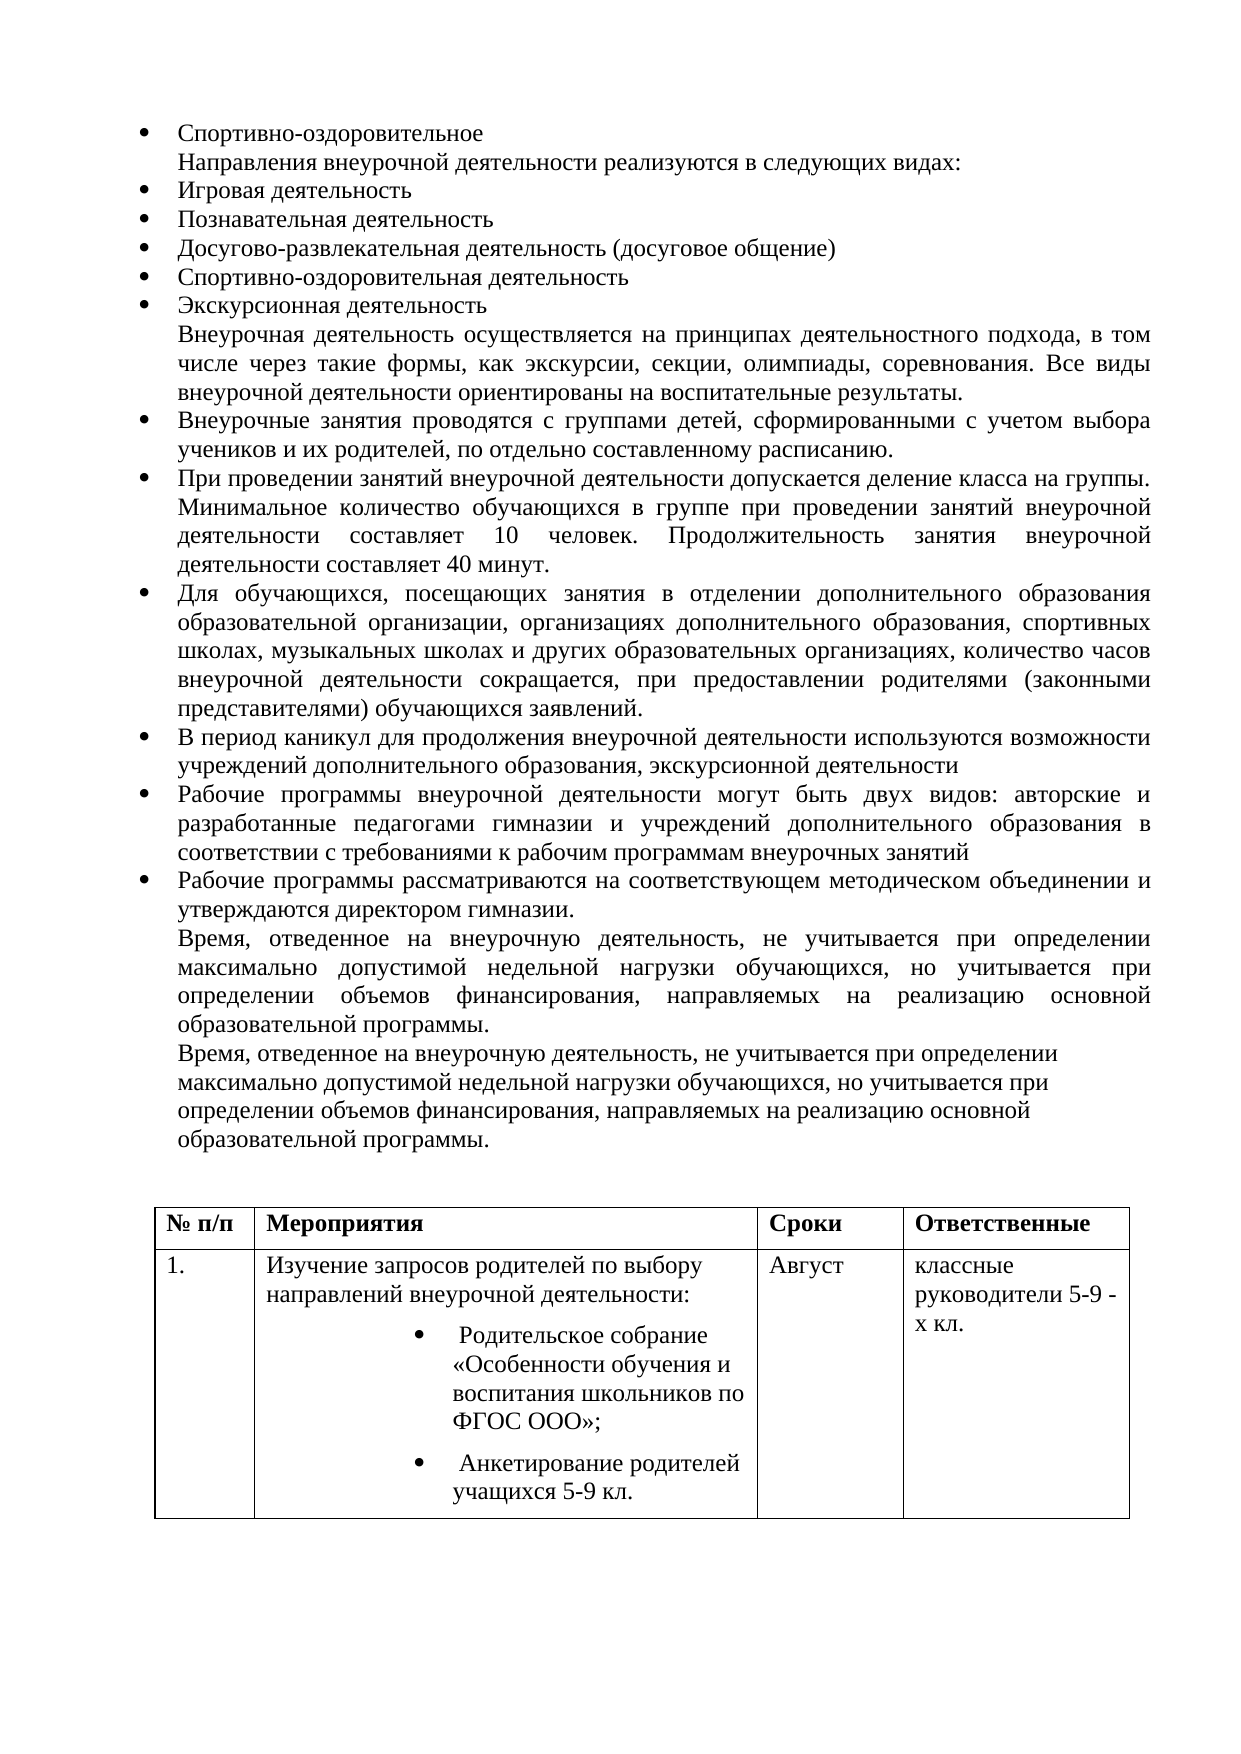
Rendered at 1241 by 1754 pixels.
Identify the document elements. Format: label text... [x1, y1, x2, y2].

list В период каникул для продолжения внеурочной деятельности используются возможности учреждений дополнительного образования, экскурсионной деятельности [140, 722, 1152, 779]
list Внеурочные занятия проводятся с группами детей, сформированными с учетом выбора учеников и их родителей, по отдельно составленному расписанию. [140, 406, 1152, 463]
text Внеурочная деятельность осуществляется на принципах деятельностного подхода, в том числе через такие формы, как экскурсии, секции, олимпиады, соревнования. Все виды внеурочной деятельности ориентированы на воспитательные результаты. [177, 319, 1152, 406]
table_header Ответственные [904, 1208, 1129, 1249]
table_header Мероприятия [255, 1208, 757, 1249]
list Досугово-развлекательная деятельность (досуговое общение) [140, 233, 1152, 262]
list Экскурсионная деятельность [140, 291, 1152, 319]
list Рабочие программы рассматриваются на соответствующем методическом объединении и утверждаются директором гимназии. [140, 866, 1152, 923]
text Время, отведенное на внеурочную деятельность, не учитывается при определении максимально допустимой недельной нагрузки обучающихся, но учитывается при определении объемов финансирования, направляемых на реализацию основной образовательной программы. [177, 923, 1152, 1038]
table_cell Август [758, 1250, 903, 1518]
list Познавательная деятельность [140, 204, 1152, 233]
text Направления внеурочной деятельности реализуются в следующих видах: [177, 147, 1152, 176]
list При проведении занятий внеурочной деятельности допускается деление класса на группы. Минимальное количество обучающихся в группе при проведении занятий внеурочной деятельности составляет 10 человек. Продолжительность занятия внеурочной деятельности составляет 40 минут. [140, 463, 1152, 578]
table_cell Изучение запросов родителей по выбору направлений внеурочной деятельности: Родительское собрание «Особенности обучения и воспитания школьников по ФГОС ООО»; Анкетирование родителей учащихся 5-9 кл. [255, 1250, 757, 1518]
text Время, отведенное на внеурочную деятельность, не учитывается при определении максимально допустимой недельной нагрузки обучающихся, но учитывается при определении объемов финансирования, направляемых на реализацию основной образовательной программы. [177, 1038, 1152, 1153]
list Спортивно-оздоровительная деятельность [140, 262, 1152, 291]
list Рабочие программы внеурочной деятельности могут быть двух видов: авторские и разработанные педагогами гимназии и учреждений дополнительного образования в соответствии с требованиями к рабочим программам внеурочных занятий [140, 779, 1152, 866]
list Игровая деятельность [140, 176, 1152, 204]
table_cell классные руководители 5-9 -х кл. [904, 1250, 1129, 1518]
table_header № п/п [156, 1208, 254, 1249]
list Для обучающихся, посещающих занятия в отделении дополнительного образования образовательной организации, организациях дополнительного образования, спортивных школах, музыкальных школах и других образовательных организациях, количество часов внеурочной деятельности сокращается, при предоставлении родителями (законными представителями) обучающихся заявлений. [140, 578, 1152, 722]
table_cell 1. [156, 1250, 254, 1518]
table_header Сроки [758, 1208, 903, 1249]
list Спортивно-оздоровительное [140, 118, 1152, 147]
